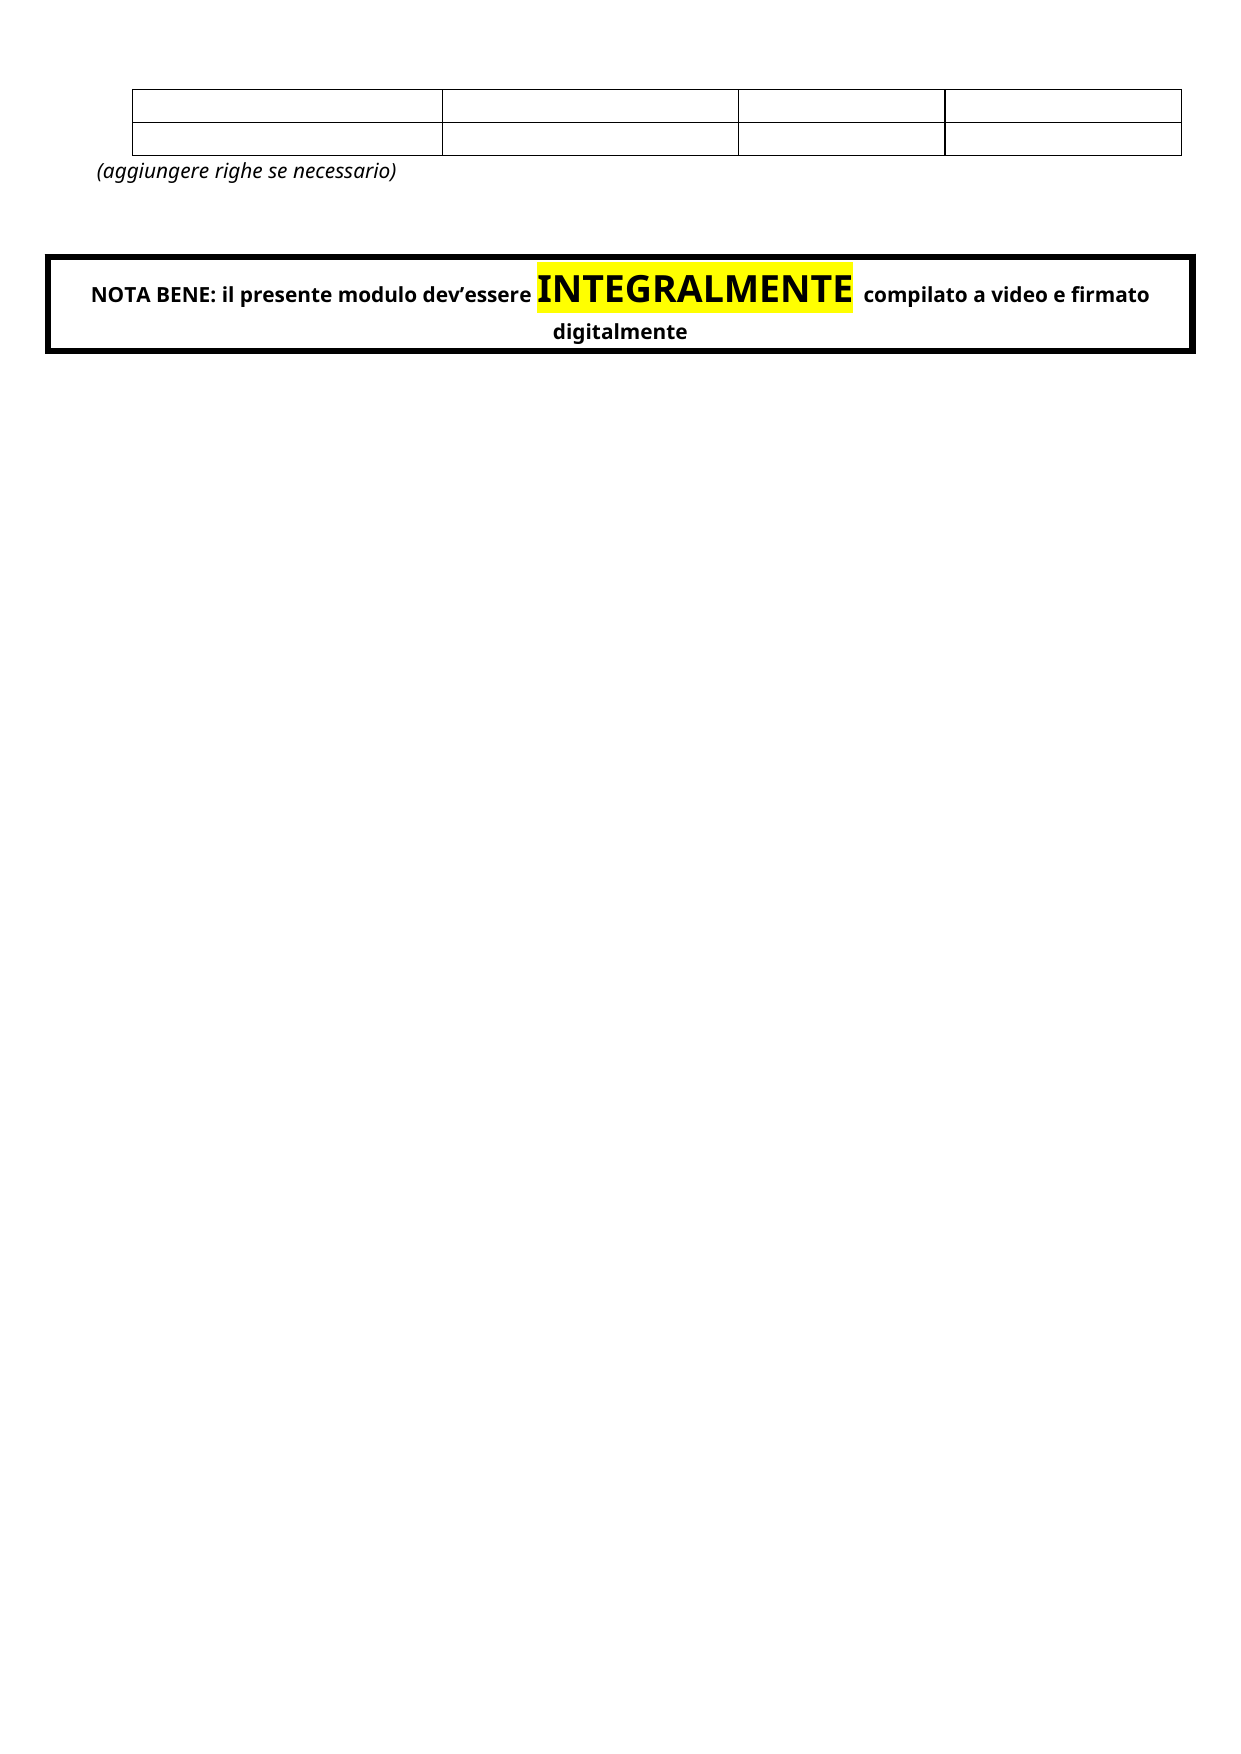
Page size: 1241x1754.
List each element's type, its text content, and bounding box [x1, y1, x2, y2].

table_cell [739, 123, 944, 155]
table_cell [443, 123, 738, 155]
text (aggiungere righe se necessario) [97, 156, 1181, 184]
table_cell [946, 123, 1181, 155]
table_cell [739, 90, 944, 122]
text NOTA BENE: il presente modulo dev’essere INTEGRALMENTE compilato a video e firmato digitalmente [51, 260, 1189, 348]
table_cell [946, 90, 1181, 122]
table_cell [133, 90, 442, 122]
table_cell [443, 90, 738, 122]
table_cell [133, 123, 442, 155]
